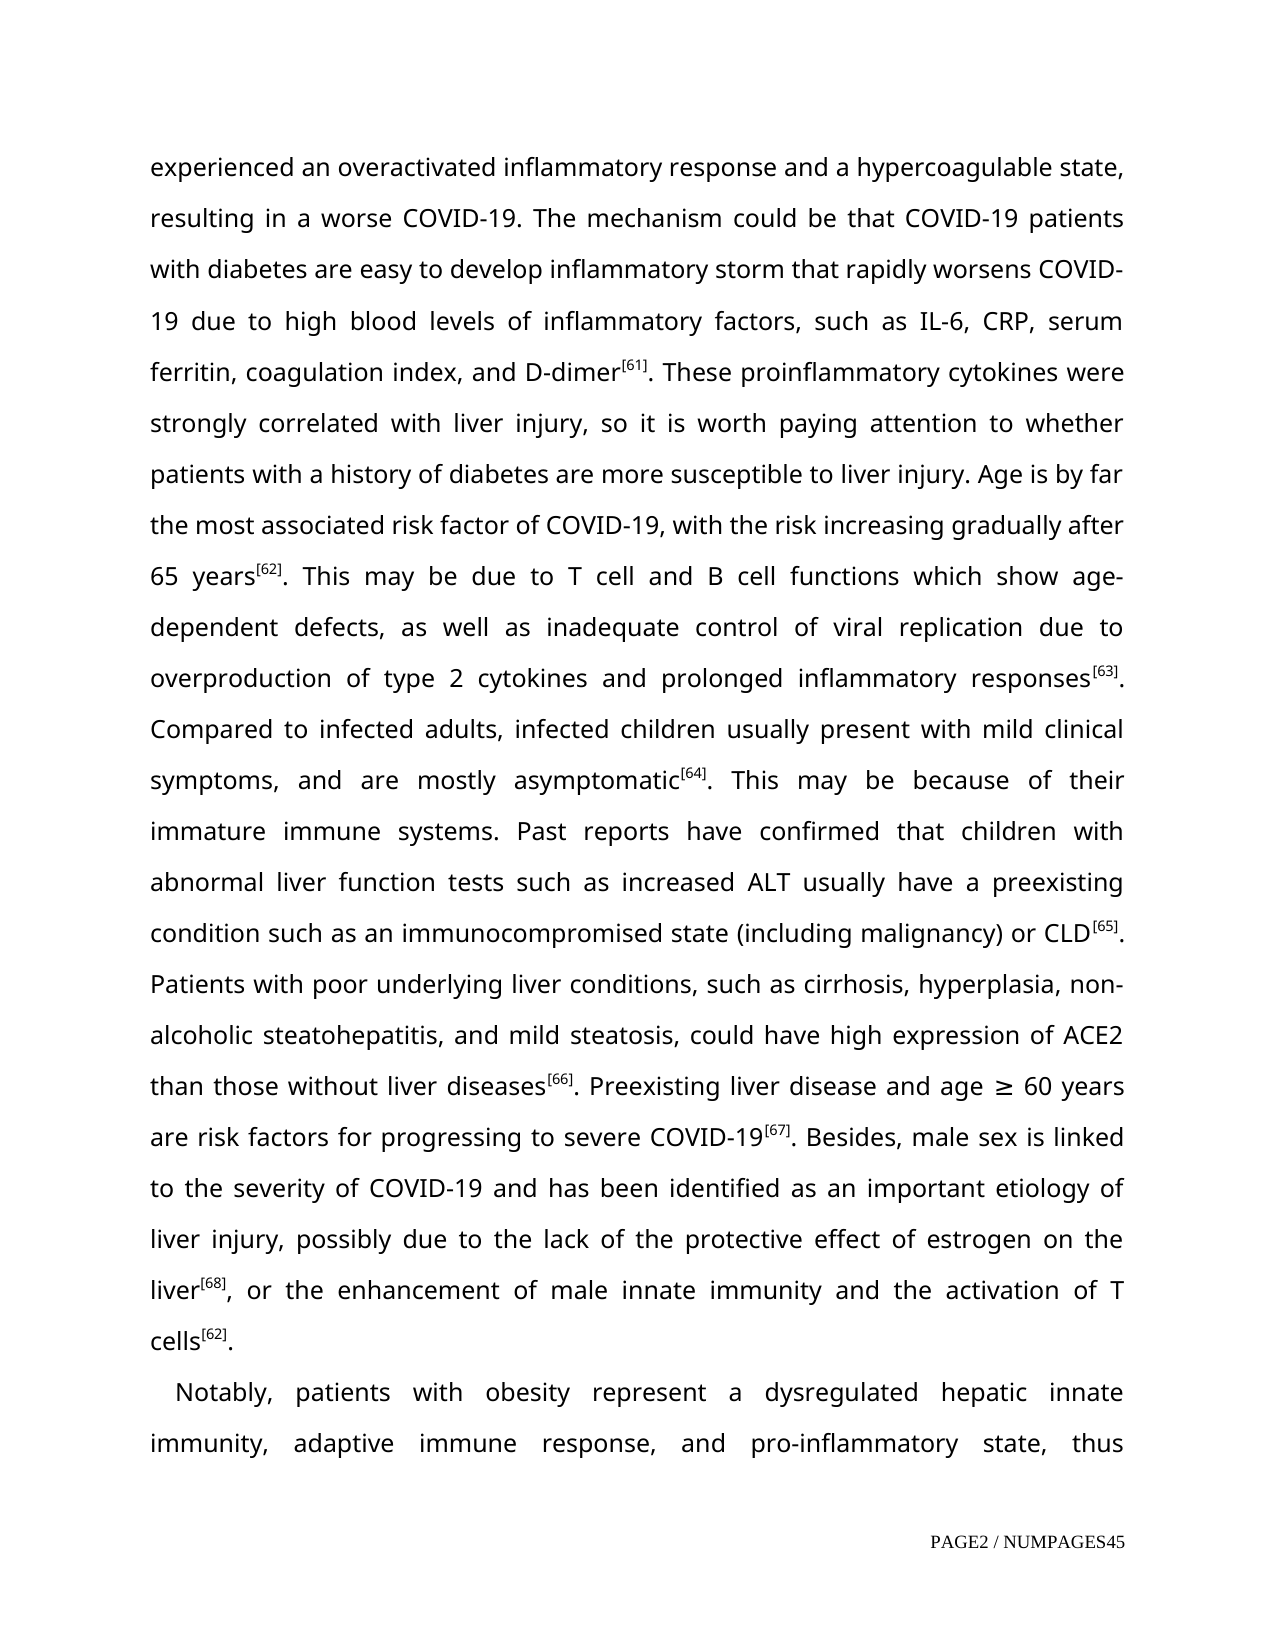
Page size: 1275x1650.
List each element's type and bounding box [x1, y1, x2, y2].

text [150, 1375, 1125, 1460]
text [150, 150, 1125, 1358]
